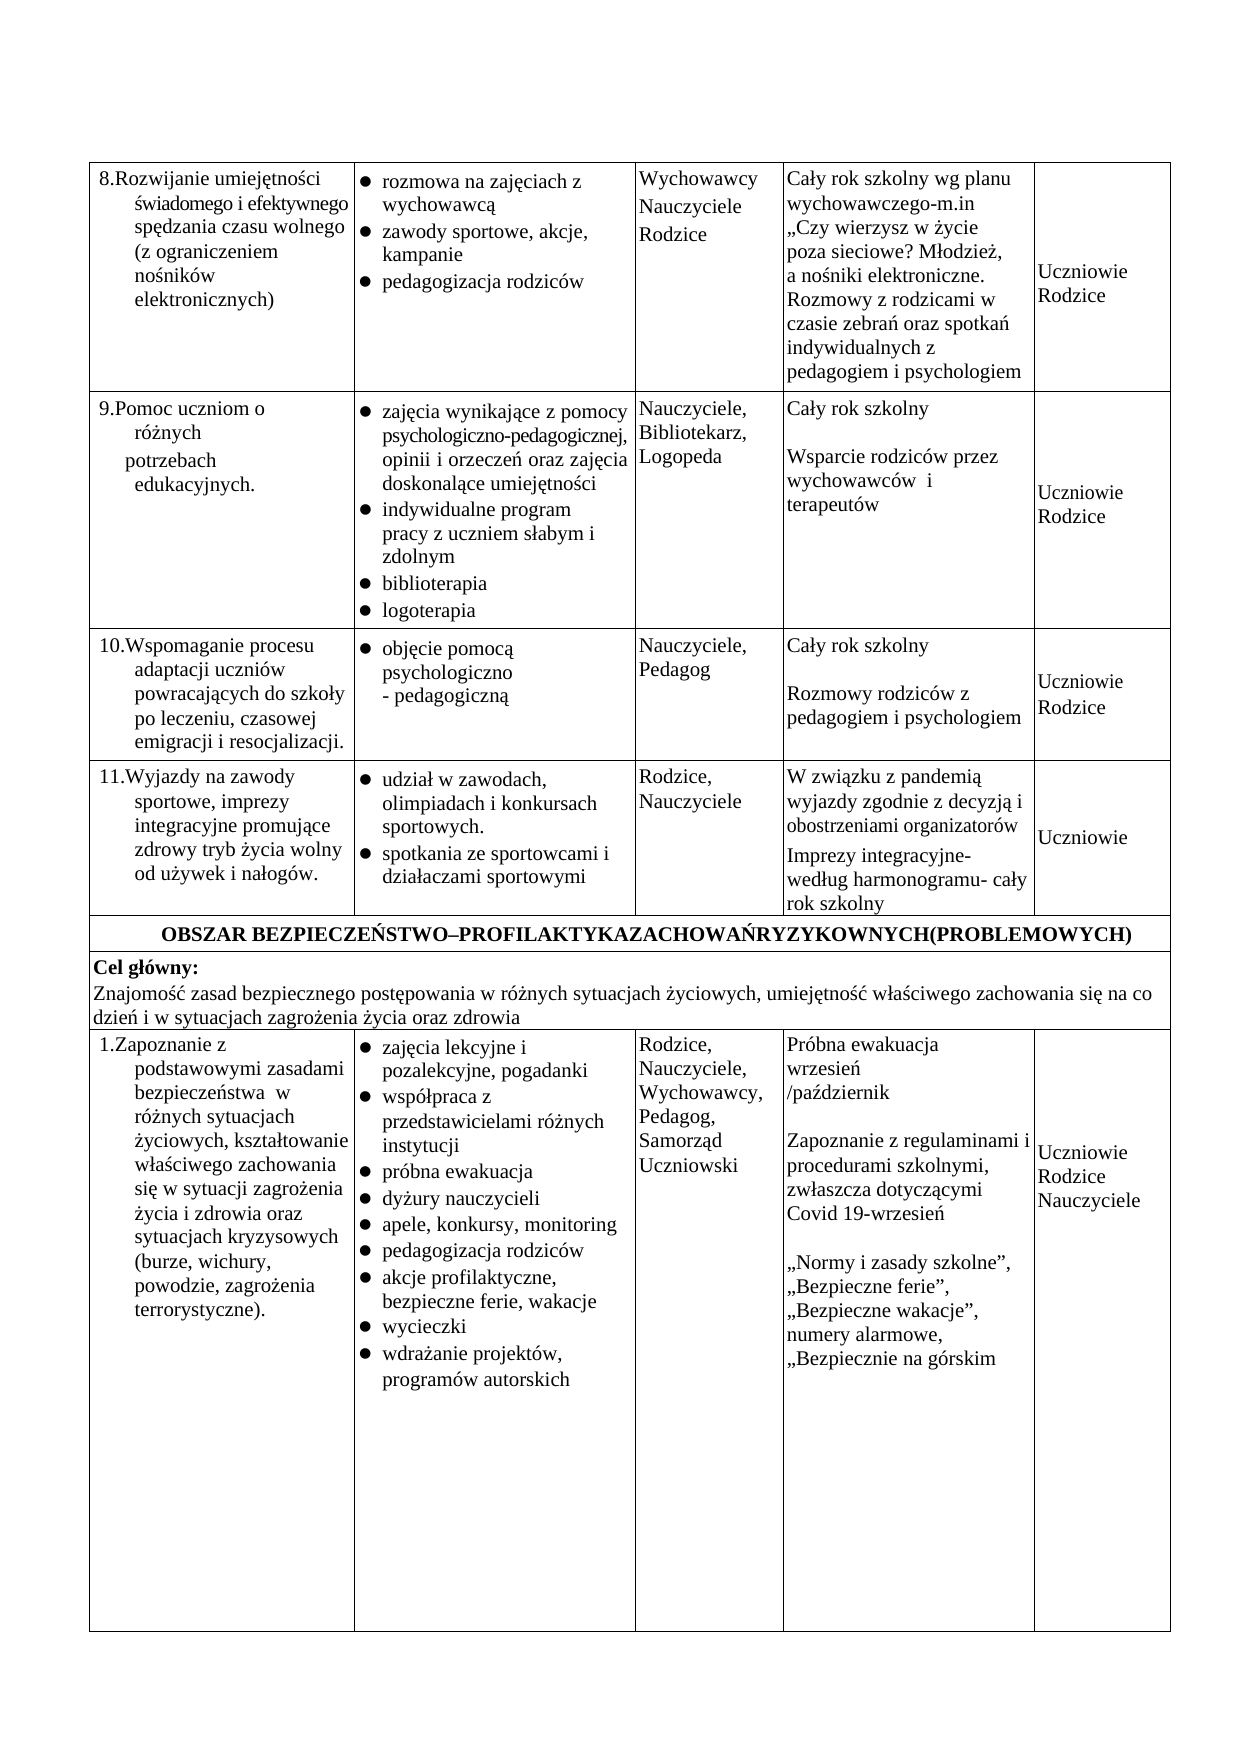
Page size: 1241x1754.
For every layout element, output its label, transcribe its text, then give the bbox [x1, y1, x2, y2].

table_cell 11.Wyjazdy na zawody sportowe, imprezy integracyjne promujące zdrowy tryb życia wolny od używek i nałogów. [90, 761, 354, 915]
table_cell Nauczyciele, Pedagog [636, 629, 783, 760]
table_header Cały rok szkolny wg planu wychowawczego-m.in „Czy wierzysz w życie poza sieciowe? Młodzież, a nośniki elektroniczne. Rozmowy z rodzicami w czasie zebrań oraz spotkań indywidualnych z pedagogiem i psychologiem [784, 163, 1034, 391]
table_cell Cały rok szkolny Rozmowy rodziców z pedagogiem i psychologiem [784, 629, 1034, 760]
table_cell 1.Zapoznanie z podstawowymi zasadami bezpieczeństwa w różnych sytuacjach życiowych, kształtowanie właściwego zachowania się w sytuacji zagrożenia życia i zdrowia oraz sytuacjach kryzysowych (burze, wichury, powodzie, zagrożenia terrorystyczne). [90, 1030, 354, 1631]
table_header Wychowawcy Nauczyciele Rodzice [636, 163, 783, 391]
table_cell W związku z pandemią wyjazdy zgodnie z decyzją i obostrzeniami organizatorów Imprezy integracyjne- według harmonogramu- cały rok szkolny [784, 761, 1034, 915]
table_cell zajęcia wynikające z pomocy psychologiczno-pedagogicznej, opinii i orzeczeń oraz zajęcia doskonalące umiejętności indywidualne program pracy z uczniem słabym i zdolnym biblioterapia logoterapia [355, 392, 635, 628]
table_cell OBSZAR BEZPIECZEŃSTWO–PROFILAKTYKAZACHOWAŃRYZYKOWNYCH(PROBLEMOWYCH) [90, 916, 1170, 951]
table_cell Uczniowie Rodzice [1035, 629, 1170, 760]
table_cell Cel główny: Znajomość zasad bezpiecznego postępowania w różnych sytuacjach życiowych, umiejętność właściwego zachowania się na co dzień i w sytuacjach zagrożenia życia oraz zdrowia [90, 952, 1170, 1029]
table_cell Uczniowie [1035, 761, 1170, 915]
table_cell Próbna ewakuacja wrzesień /październik Zapoznanie z regulaminami i procedurami szkolnymi, zwłaszcza dotyczącymi Covid 19-wrzesień „Normy i zasady szkolne”, „Bezpieczne ferie”, „Bezpieczne wakacje”, numery alarmowe, „Bezpiecznie na górskim [784, 1030, 1034, 1631]
table_cell Cały rok szkolny Wsparcie rodziców przez wychowawców i terapeutów [784, 392, 1034, 628]
table_cell Nauczyciele, Bibliotekarz, Logopeda [636, 392, 783, 628]
table_cell zajęcia lekcyjne i pozalekcyjne, pogadanki współpraca z przedstawicielami różnych instytucji próbna ewakuacja dyżury nauczycieli apele, konkursy, monitoring pedagogizacja rodziców akcje profilaktyczne, bezpieczne ferie, wakacje wycieczki wdrażanie projektów, programów autorskich [355, 1030, 635, 1631]
table_cell Rodzice, Nauczyciele [636, 761, 783, 915]
table_cell 9.Pomoc uczniom o różnych potrzebach edukacyjnych. [90, 392, 354, 628]
table_header rozmowa na zajęciach z wychowawcą zawody sportowe, akcje, kampanie pedagogizacja rodziców [355, 163, 635, 391]
table_cell Uczniowie Rodzice [1035, 392, 1170, 628]
table_cell Rodzice, Nauczyciele, Wychowawcy, Pedagog, Samorząd Uczniowski [636, 1030, 783, 1631]
table_header 8.Rozwijanie umiejętności świadomego i efektywnego spędzania czasu wolnego (z ograniczeniem nośników elektronicznych) [90, 163, 354, 391]
table_cell 10.Wspomaganie procesu adaptacji uczniów powracających do szkoły po leczeniu, czasowej emigracji i resocjalizacji. [90, 629, 354, 760]
table_header Uczniowie Rodzice [1035, 163, 1170, 391]
table_cell Uczniowie Rodzice Nauczyciele [1035, 1030, 1170, 1631]
table_cell objęcie pomocą psychologiczno - pedagogiczną [355, 629, 635, 760]
table_cell udział w zawodach, olimpiadach i konkursach sportowych. spotkania ze sportowcami i działaczami sportowymi [355, 761, 635, 915]
